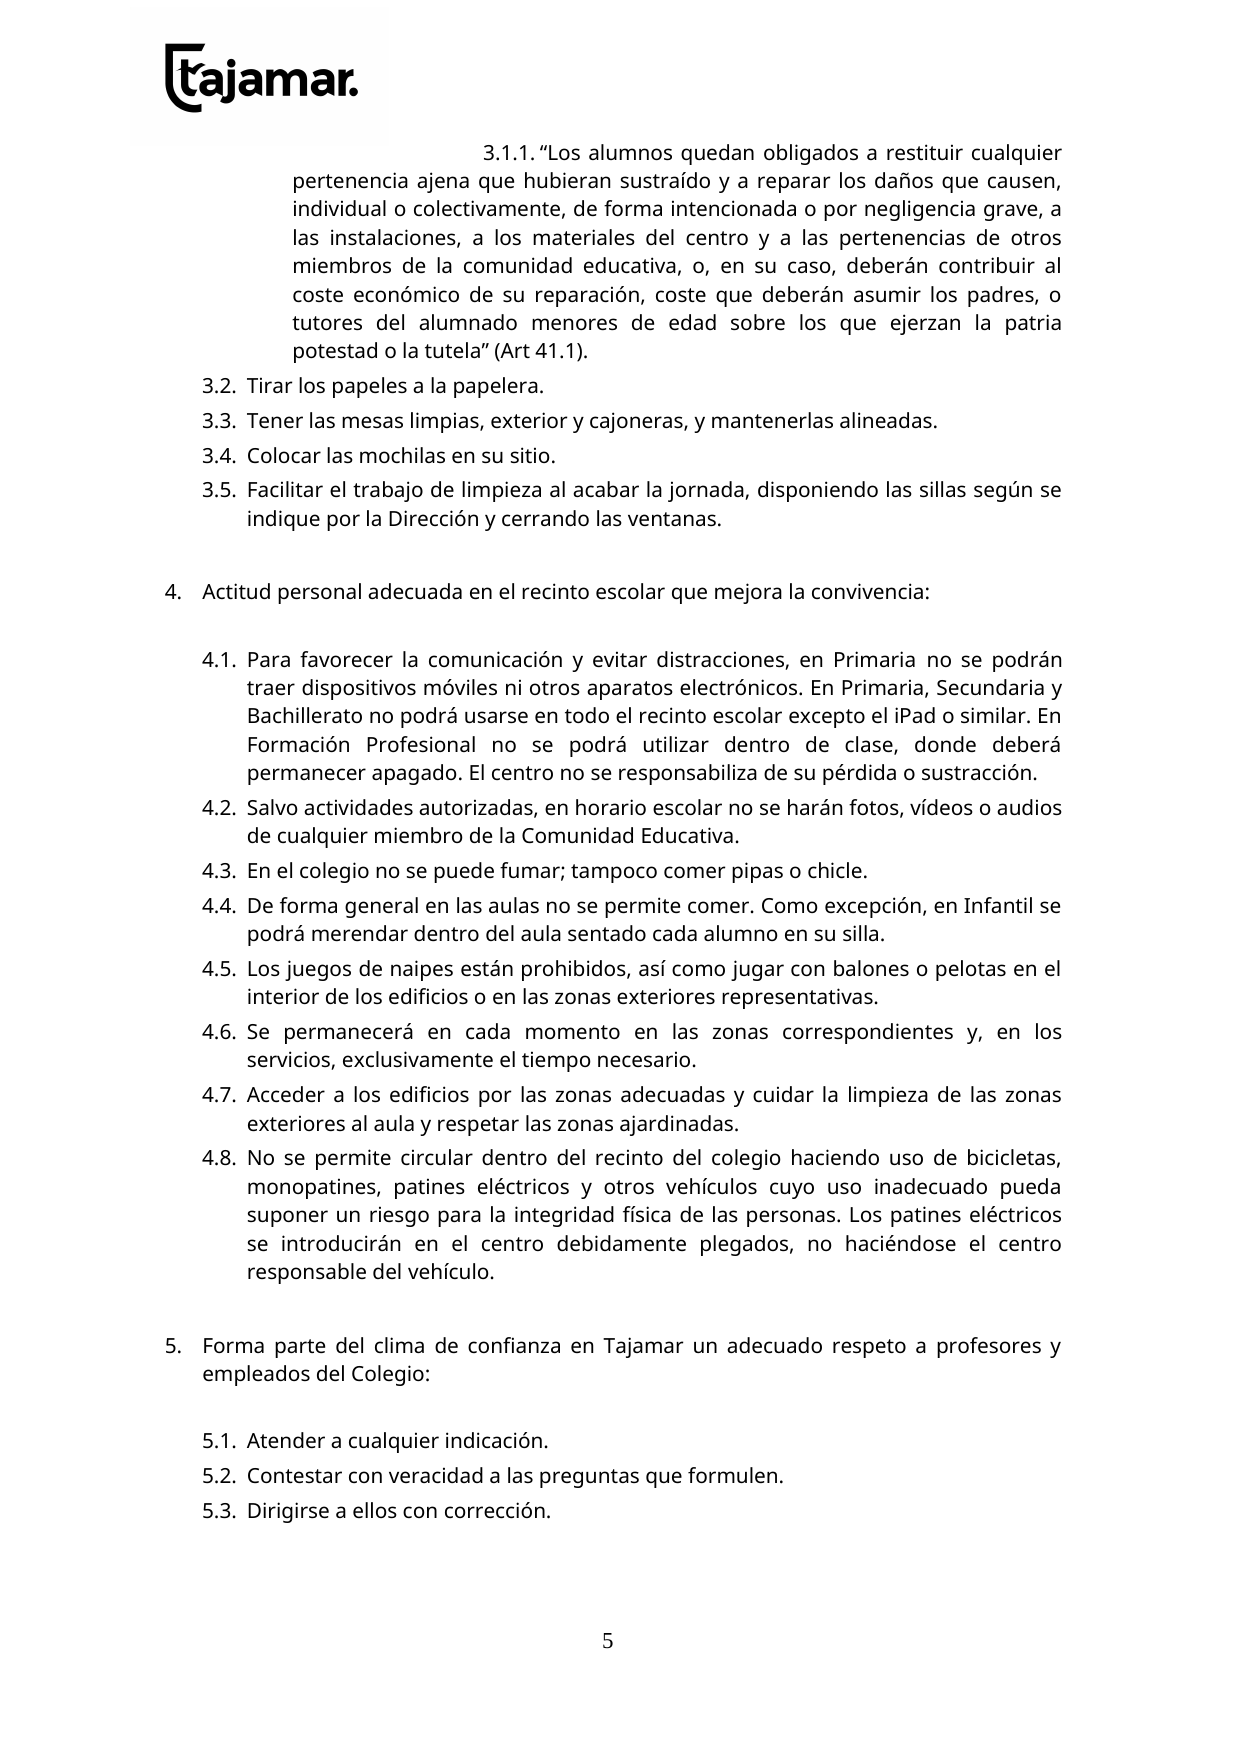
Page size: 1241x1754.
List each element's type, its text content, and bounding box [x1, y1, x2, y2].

list Acceder a los edificios por las zonas adecuadas y cuidar la limpieza de las zonas exteriores al aula y respetar las zonas ajardinadas. [202, 1080, 1063, 1137]
list “Los alumnos quedan obligados a restituir cualquier pertenencia ajena que hubieran sustraído y a reparar los daños que causen, individual o colectivamente, de forma intencionada o por negligencia grave, a las instalaciones, a los materiales del centro y a las pertenencias de otros miembros de la comunidad educativa, o, en su caso, deberán contribuir al coste económico de su reparación, coste que deberán asumir los padres, o tutores del alumnado menores de edad sobre los que ejerzan la patria potestad o la tutela” (Art 41.1). [239, 138, 1063, 365]
list No se permite circular dentro del recinto del colegio haciendo uso de bicicletas, monopatines, patines eléctricos y otros vehículos cuyo uso inadecuado pueda suponer un riesgo para la integridad física de las personas. Los patines eléctricos se introducirán en el centro debidamente plegados, no haciéndose el centro responsable del vehículo. [202, 1143, 1063, 1286]
list Los juegos de naipes están prohibidos, así como jugar con balones o pelotas en el interior de los edificios o en las zonas exteriores representativas. [202, 954, 1063, 1011]
list Salvo actividades autorizadas, en horario escolar no se harán fotos, vídeos o audios de cualquier miembro de la Comunidad Educativa. [202, 793, 1063, 850]
list Atender a cualquier indicación. [202, 1426, 1063, 1455]
list Para favorecer la comunicación y evitar distracciones, en Primaria no se podrán traer dispositivos móviles ni otros aparatos electrónicos. En Primaria, Secundaria y Bachillerato no podrá usarse en todo el recinto escolar excepto el iPad o similar. En Formación Profesional no se podrá utilizar dentro de clase, donde deberá permanecer apagado. El centro no se responsabiliza de su pérdida o sustracción. [202, 645, 1063, 787]
list Dirigirse a ellos con corrección. [202, 1496, 1063, 1524]
list Forma parte del clima de confianza en Tajamar un adecuado respeto a profesores y empleados del Colegio: [164, 1331, 1063, 1388]
list De forma general en las aulas no se permite comer. Como excepción, en Infantil se podrá merendar dentro del aula sentado cada alumno en su silla. [202, 891, 1063, 948]
list En el colegio no se puede fumar; tampoco comer pipas o chicle. [202, 856, 1063, 885]
list Tener las mesas limpias, exterior y cajoneras, y mantenerlas alineadas. [202, 406, 1063, 434]
list Tirar los papeles a la papelera. [202, 371, 1063, 400]
list Colocar las mochilas en su sitio. [202, 441, 1063, 469]
list Se permanecerá en cada momento en las zonas correspondientes y, en los servicios, exclusivamente el tiempo necesario. [202, 1017, 1063, 1074]
list Contestar con veracidad a las preguntas que formulen. [202, 1461, 1063, 1489]
list Actitud personal adecuada en el recinto escolar que mejora la convivencia: [164, 577, 1063, 606]
list Facilitar el trabajo de limpieza al acabar la jornada, disponiendo las sillas según se indique por la Dirección y cerrando las ventanas. [202, 475, 1063, 532]
